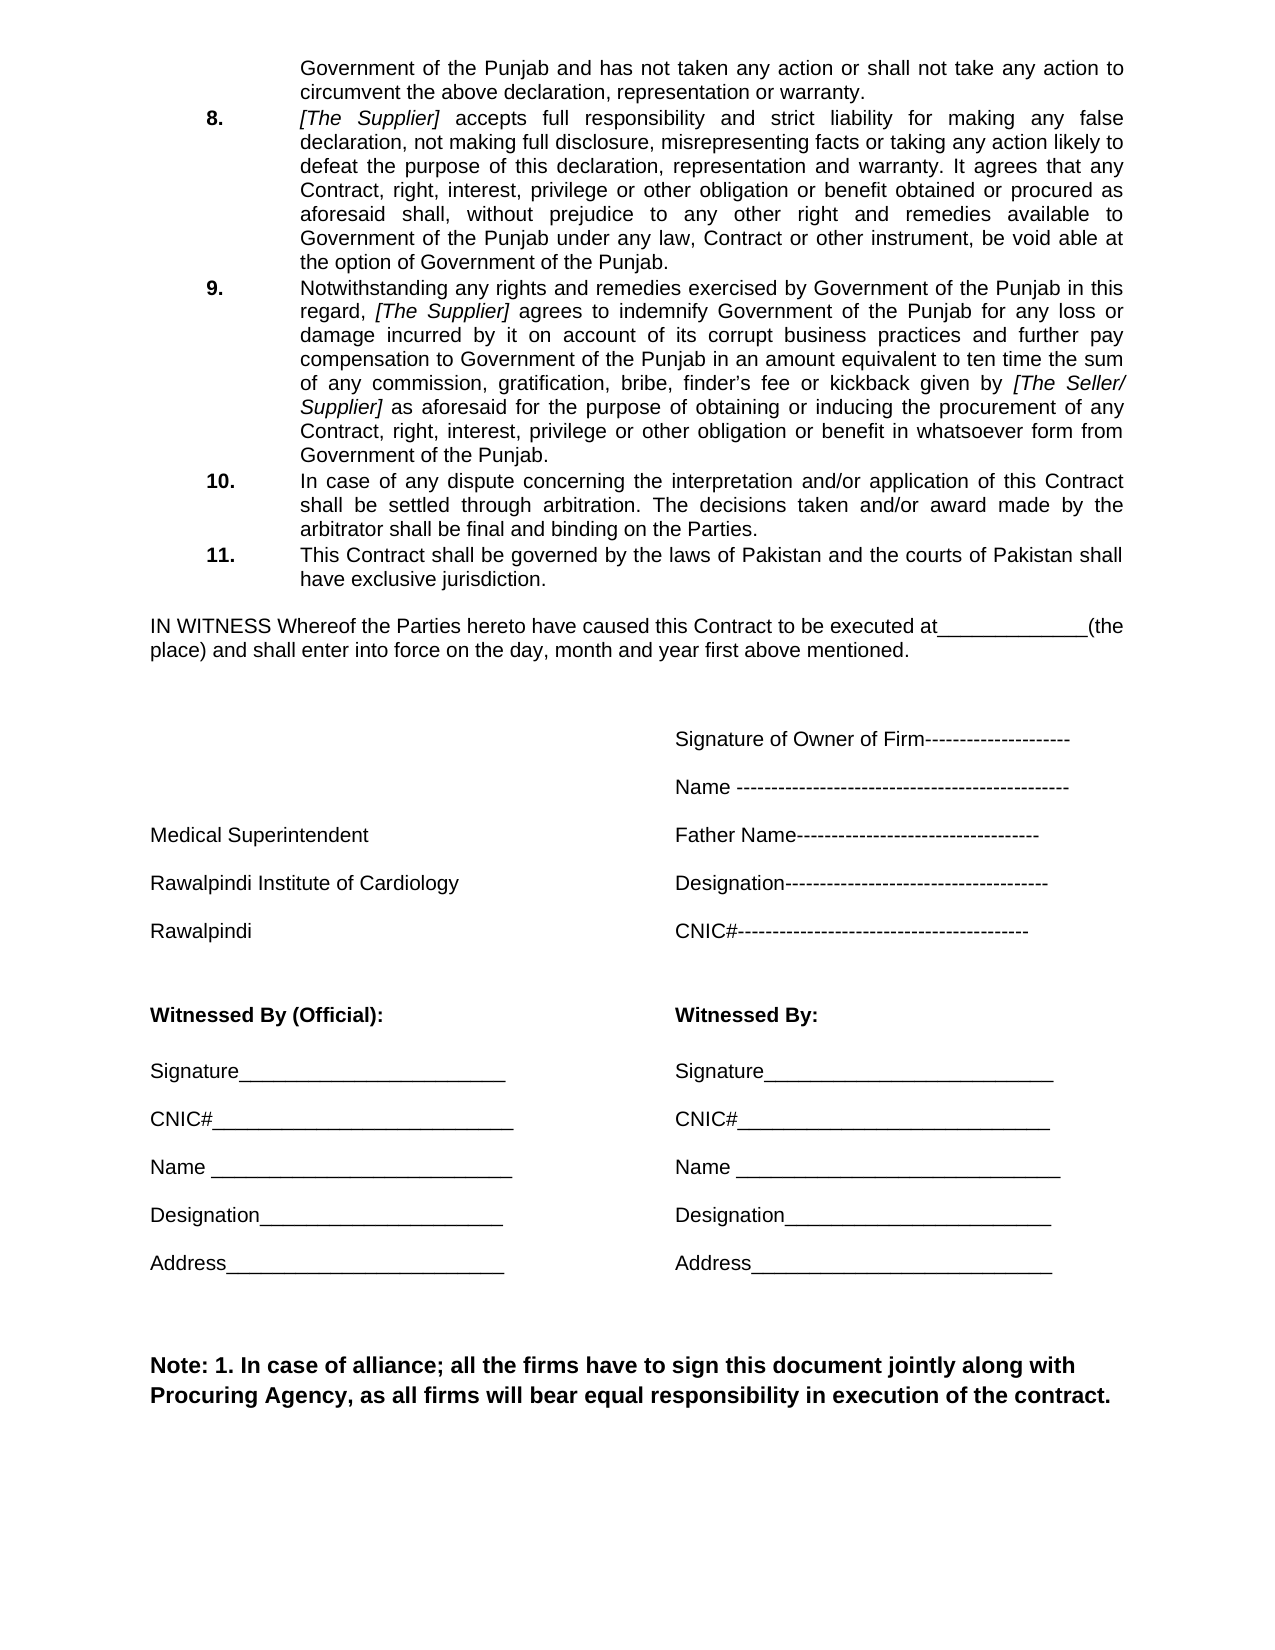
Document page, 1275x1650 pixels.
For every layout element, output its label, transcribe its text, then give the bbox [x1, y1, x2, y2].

text Rawalpindi CNIC#------------------------------------------ [150, 919, 1125, 943]
text Note: 1. In case of alliance; all the firms have to sign this document jointly along with Procuring Agency, as all firms will bear equal responsibility in execution of the contract. [150, 1352, 1125, 1408]
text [206, 56, 1125, 104]
text 10. In case of any dispute concerning the interpretation and/or application of this Contract shall be settled through arbitration. The decisions taken and/or award made by the arbitrator shall be final and binding on the Parties. [206, 469, 1125, 541]
text Signature_______________________ Signature_________________________ [150, 1059, 1125, 1083]
text Medical Superintendent Father Name----------------------------------- [150, 823, 1125, 847]
text Signature of Owner of Firm--------------------- [150, 727, 1125, 751]
text Rawalpindi Institute of Cardiology Designation-------------------------------------- [150, 871, 1125, 895]
text IN WITNESS Whereof the Parties hereto have caused this Contract to be executed at_____________(the place) and shall enter into force on the day, month and year first above mentioned. [150, 614, 1125, 662]
text 8. [The Supplier] accepts full responsibility and strict liability for making any false declaration, not making full disclosure, misrepresenting facts or taking any action likely to defeat the purpose of this declaration, representation and warranty. It agrees that any Contract, right, interest, privilege or other obligation or benefit obtained or procured as aforesaid shall, without prejudice to any other right and remedies available to Government of the Punjab under any law, Contract or other instrument, be void able at the option of Government of the Punjab. [206, 106, 1125, 274]
text Name ------------------------------------------------ [150, 775, 1125, 799]
text Designation_____________________ Designation_______________________ [150, 1203, 1125, 1227]
text CNIC#__________________________ CNIC#___________________________ [150, 1107, 1125, 1131]
text Witnessed By (Official): Witnessed By: [150, 1002, 1125, 1026]
text 11. This Contract shall be governed by the laws of Pakistan and the courts of Pakistan shall have exclusive jurisdiction. [206, 542, 1125, 590]
text Address________________________ Address__________________________ [150, 1251, 1125, 1275]
text Name __________________________ Name ____________________________ [150, 1155, 1125, 1179]
text 9. Notwithstanding any rights and remedies exercised by Government of the Punjab in this regard, [The Supplier] agrees to indemnify Government of the Punjab for any loss or damage incurred by it on account of its corrupt business practices and further pay compensation to Government of the Punjab in an amount equivalent to ten time the sum of any commission, gratification, bribe, finder’s fee or kickback given by [The Seller/ Supplier] as aforesaid for the purpose of obtaining or inducing the procurement of any Contract, right, interest, privilege or other obligation or benefit in whatsoever form from Government of the Punjab. [206, 275, 1125, 467]
